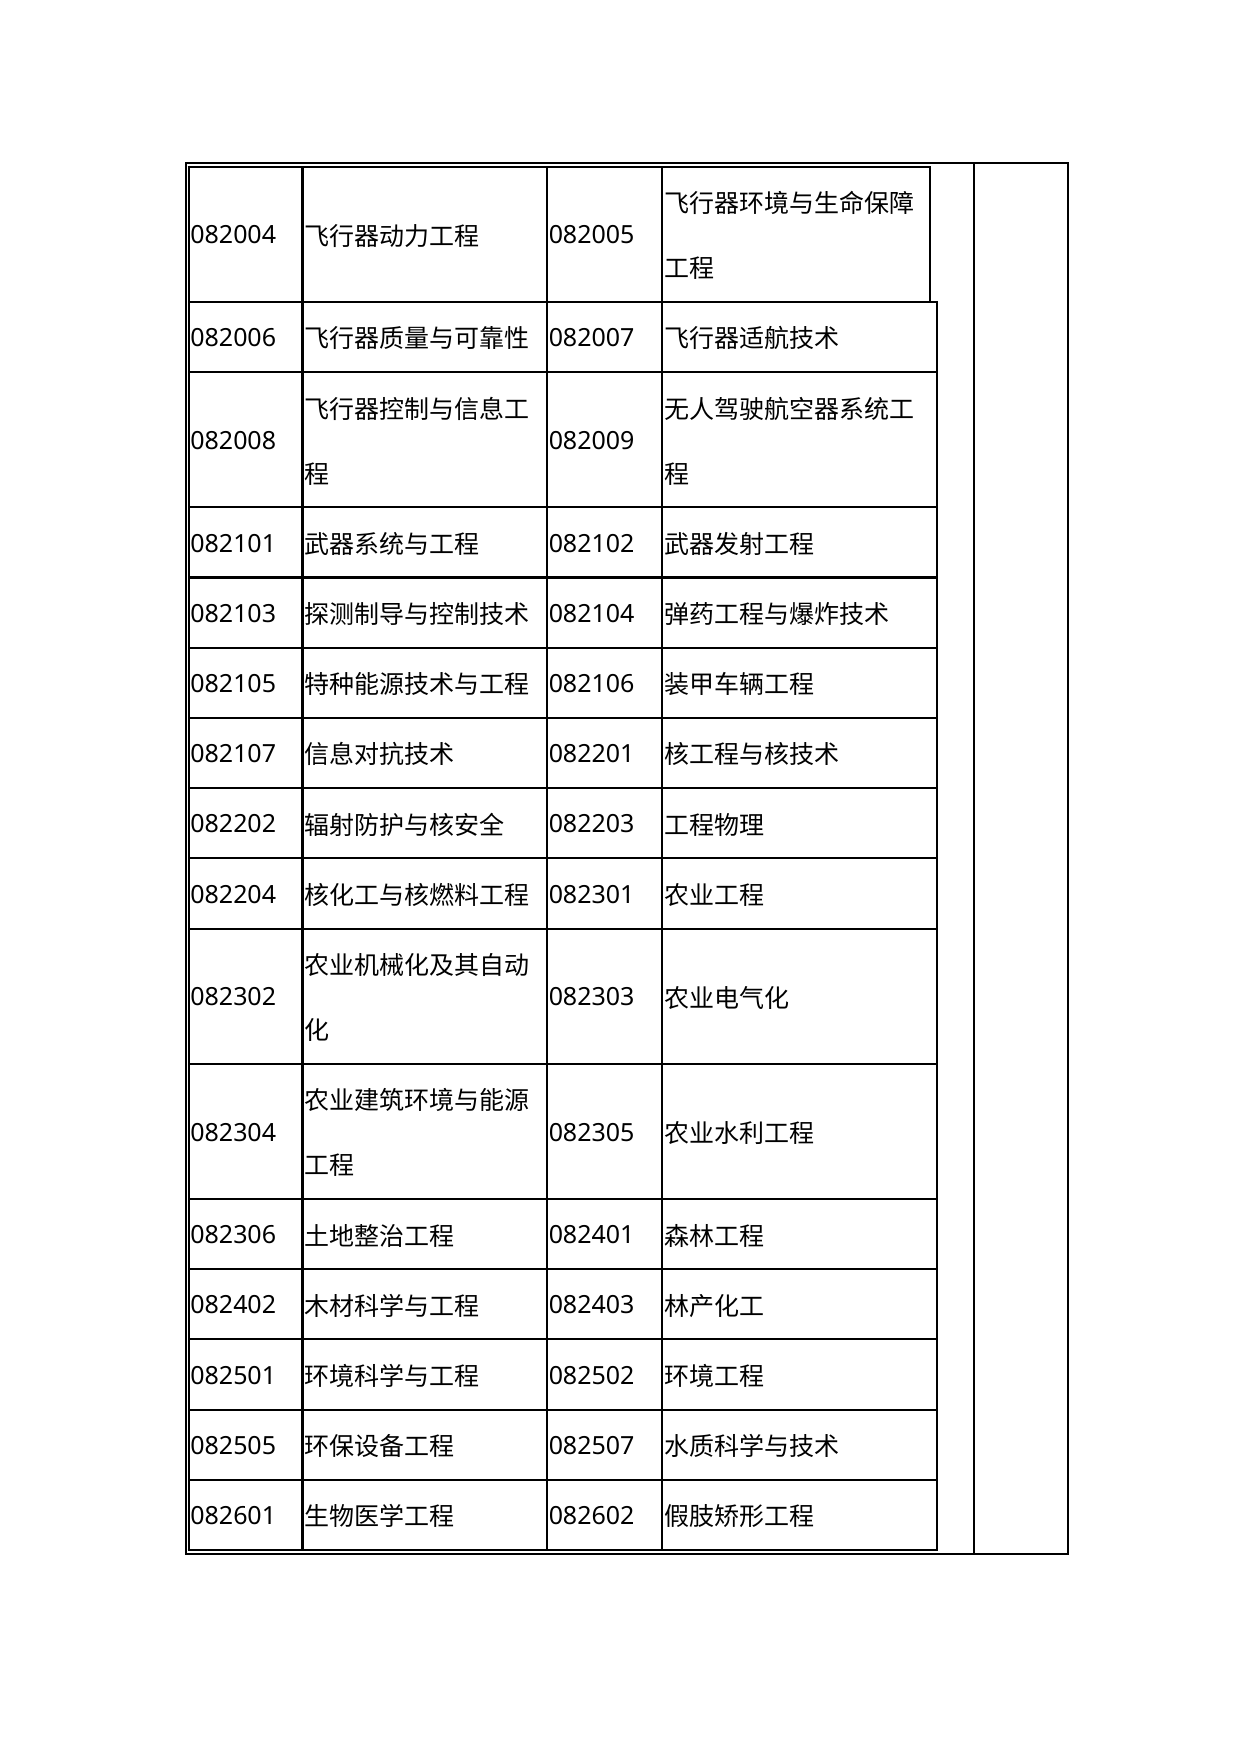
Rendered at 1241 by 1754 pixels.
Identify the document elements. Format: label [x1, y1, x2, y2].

table_cell [975, 164, 1067, 1553]
table_cell [187, 164, 973, 1553]
